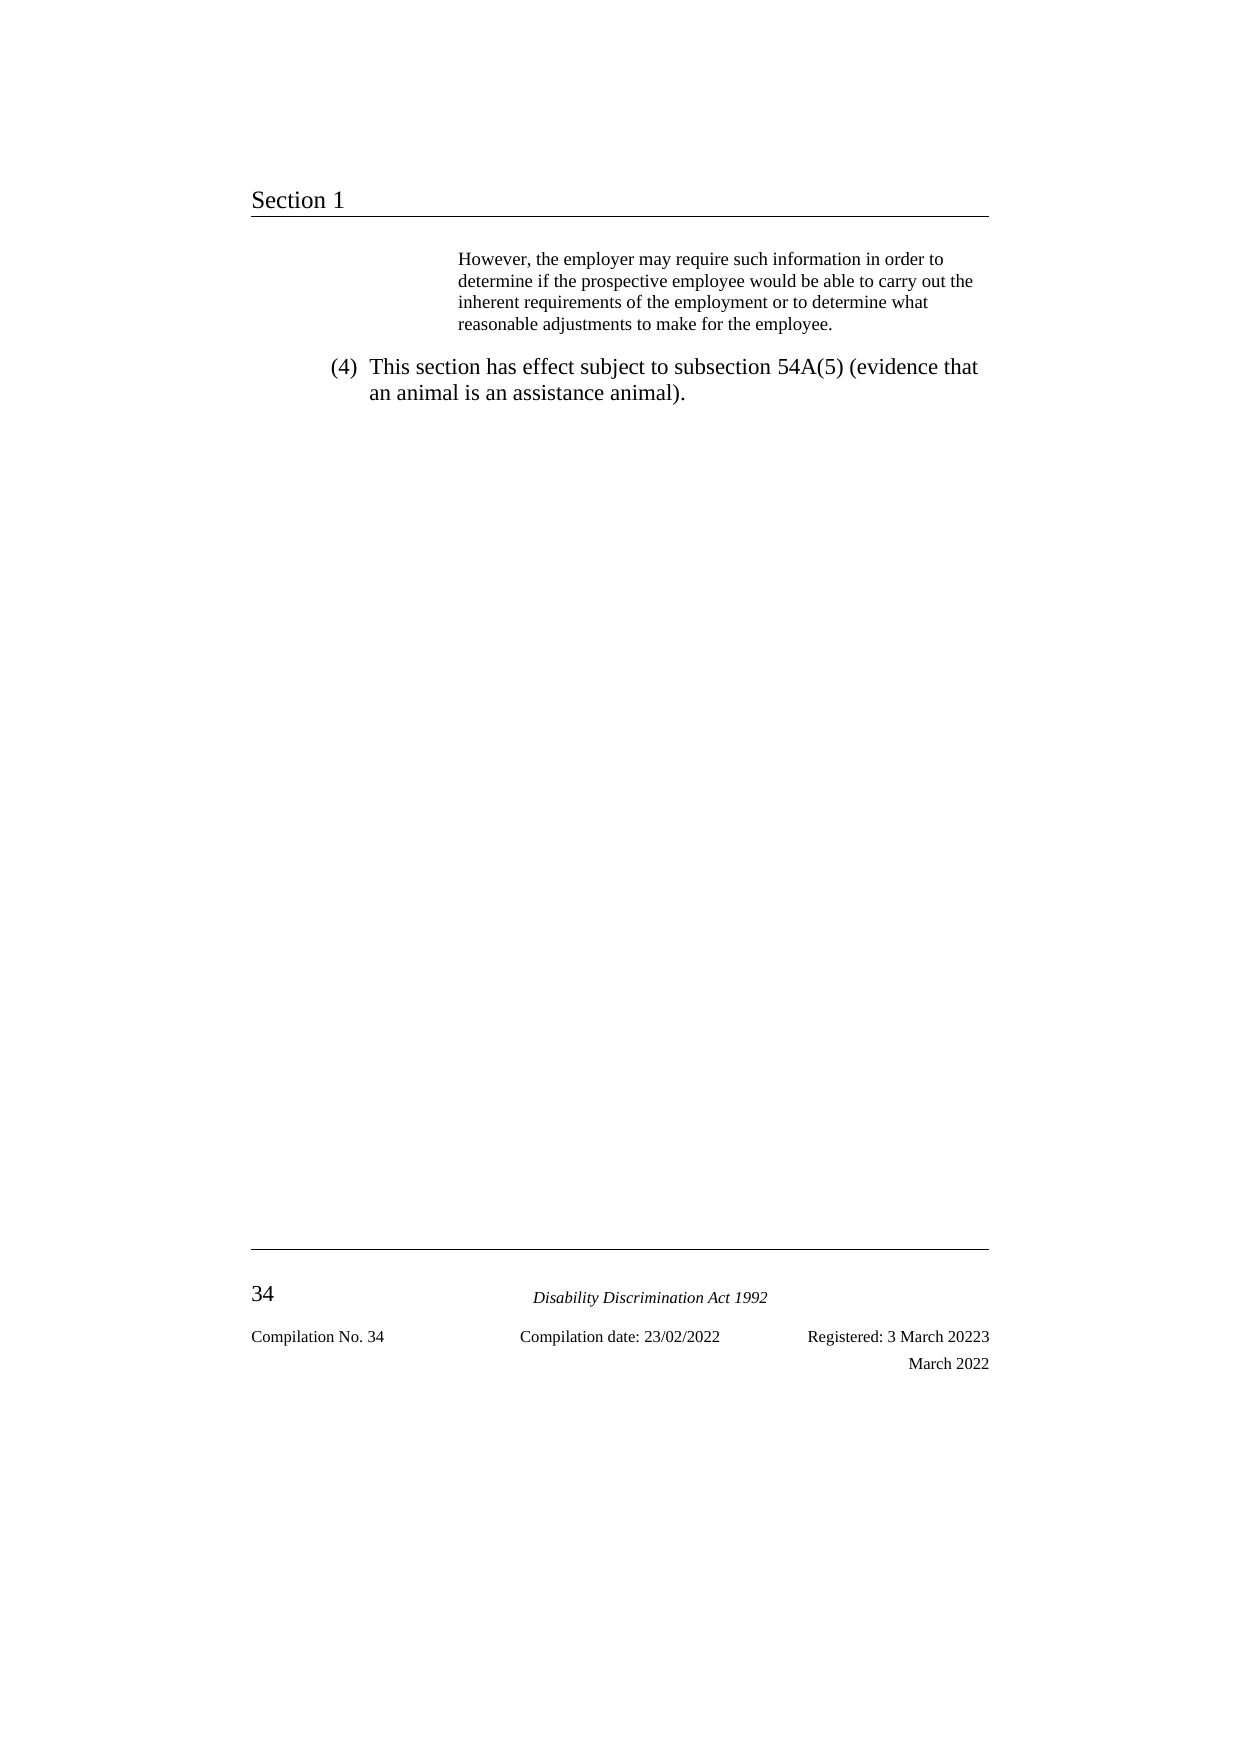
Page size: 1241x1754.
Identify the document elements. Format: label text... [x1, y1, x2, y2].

text (4) This section has effect subject to subsection 54A(5) (evidence that an animal is an assistance animal). [251, 353, 989, 406]
text However, the employer may require such information in order to determine if the prospective employee would be able to carry out the inherent requirements of the employment or to determine what reasonable adjustments to make for the employee. [369, 248, 989, 334]
